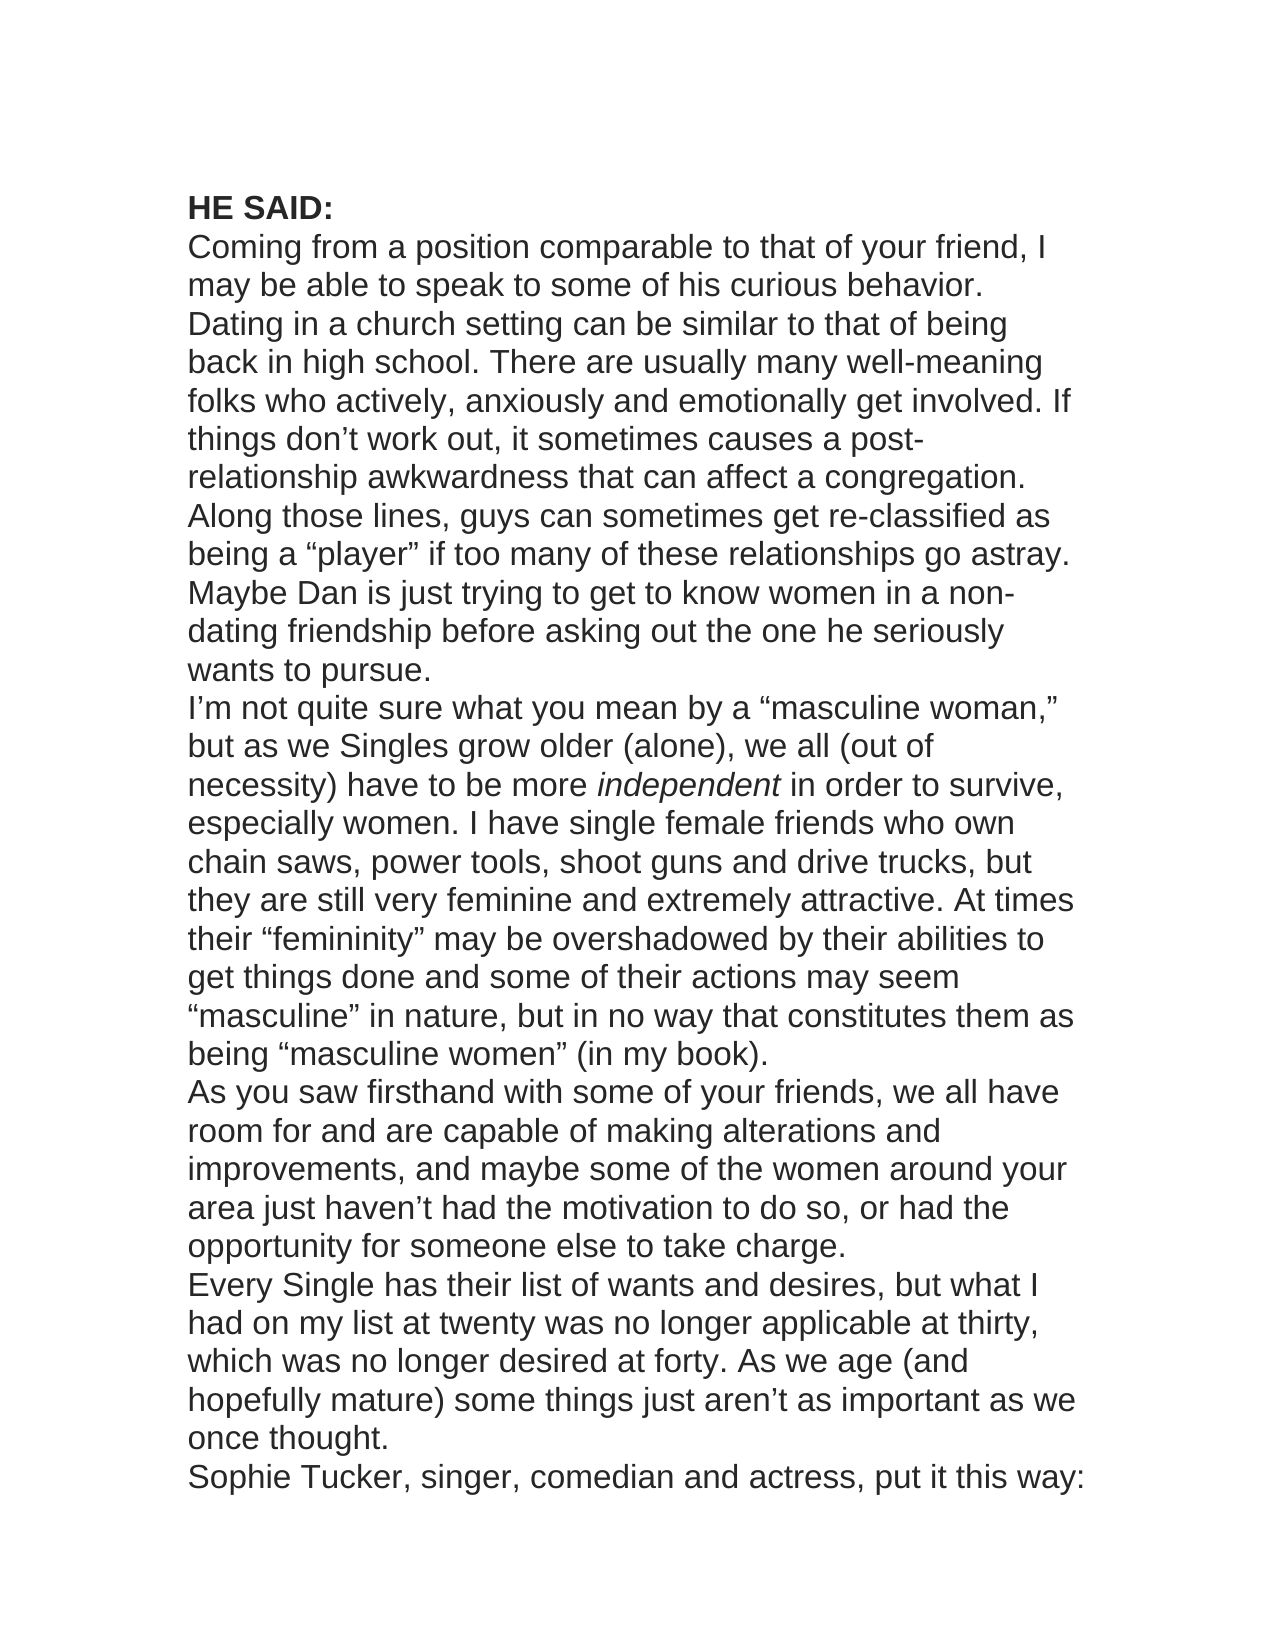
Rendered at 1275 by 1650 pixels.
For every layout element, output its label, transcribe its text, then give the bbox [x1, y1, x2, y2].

text Dating in a church setting can be similar to that of being back in high school. There are usually many well-meaning folks who actively, anxiously and emotionally get involved. If things don’t work out, it sometimes causes a post-relationship awkwardness that can affect a congregation. Along those lines, guys can sometimes get re-classified as being a “player” if too many of these relationships go astray. [187, 304, 1087, 573]
text HE SAID: [187, 188, 1087, 227]
text Maybe Dan is just trying to get to know women in a non-dating friendship before asking out the one he seriously wants to pursue. [187, 573, 1087, 688]
text Coming from a position comparable to that of your friend, I may be able to speak to some of his curious behavior. [187, 227, 1087, 304]
text I’m not quite sure what you mean by a “masculine woman,” but as we Singles grow older (alone), we all (out of necessity) have to be more independent in order to survive, especially women. I have single female friends who own chain saws, power tools, shoot guns and drive trucks, but they are still very feminine and extremely attractive. At times their “femininity” may be overshadowed by their abilities to get things done and some of their actions may seem “masculine” in nature, but in no way that constitutes them as being “masculine women” (in my book). [187, 688, 1087, 1072]
text As you saw firsthand with some of your friends, we all have room for and are capable of making alterations and improvements, and maybe some of the women around your area just haven’t had the motivation to do so, or had the opportunity for someone else to take charge. [187, 1072, 1087, 1265]
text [187, 1457, 1087, 1495]
text Every Single has their list of wants and desires, but what I had on my list at twenty was no longer applicable at thirty, which was no longer desired at forty. As we age (and hopefully mature) some things just aren’t as important as we once thought. [187, 1265, 1087, 1457]
